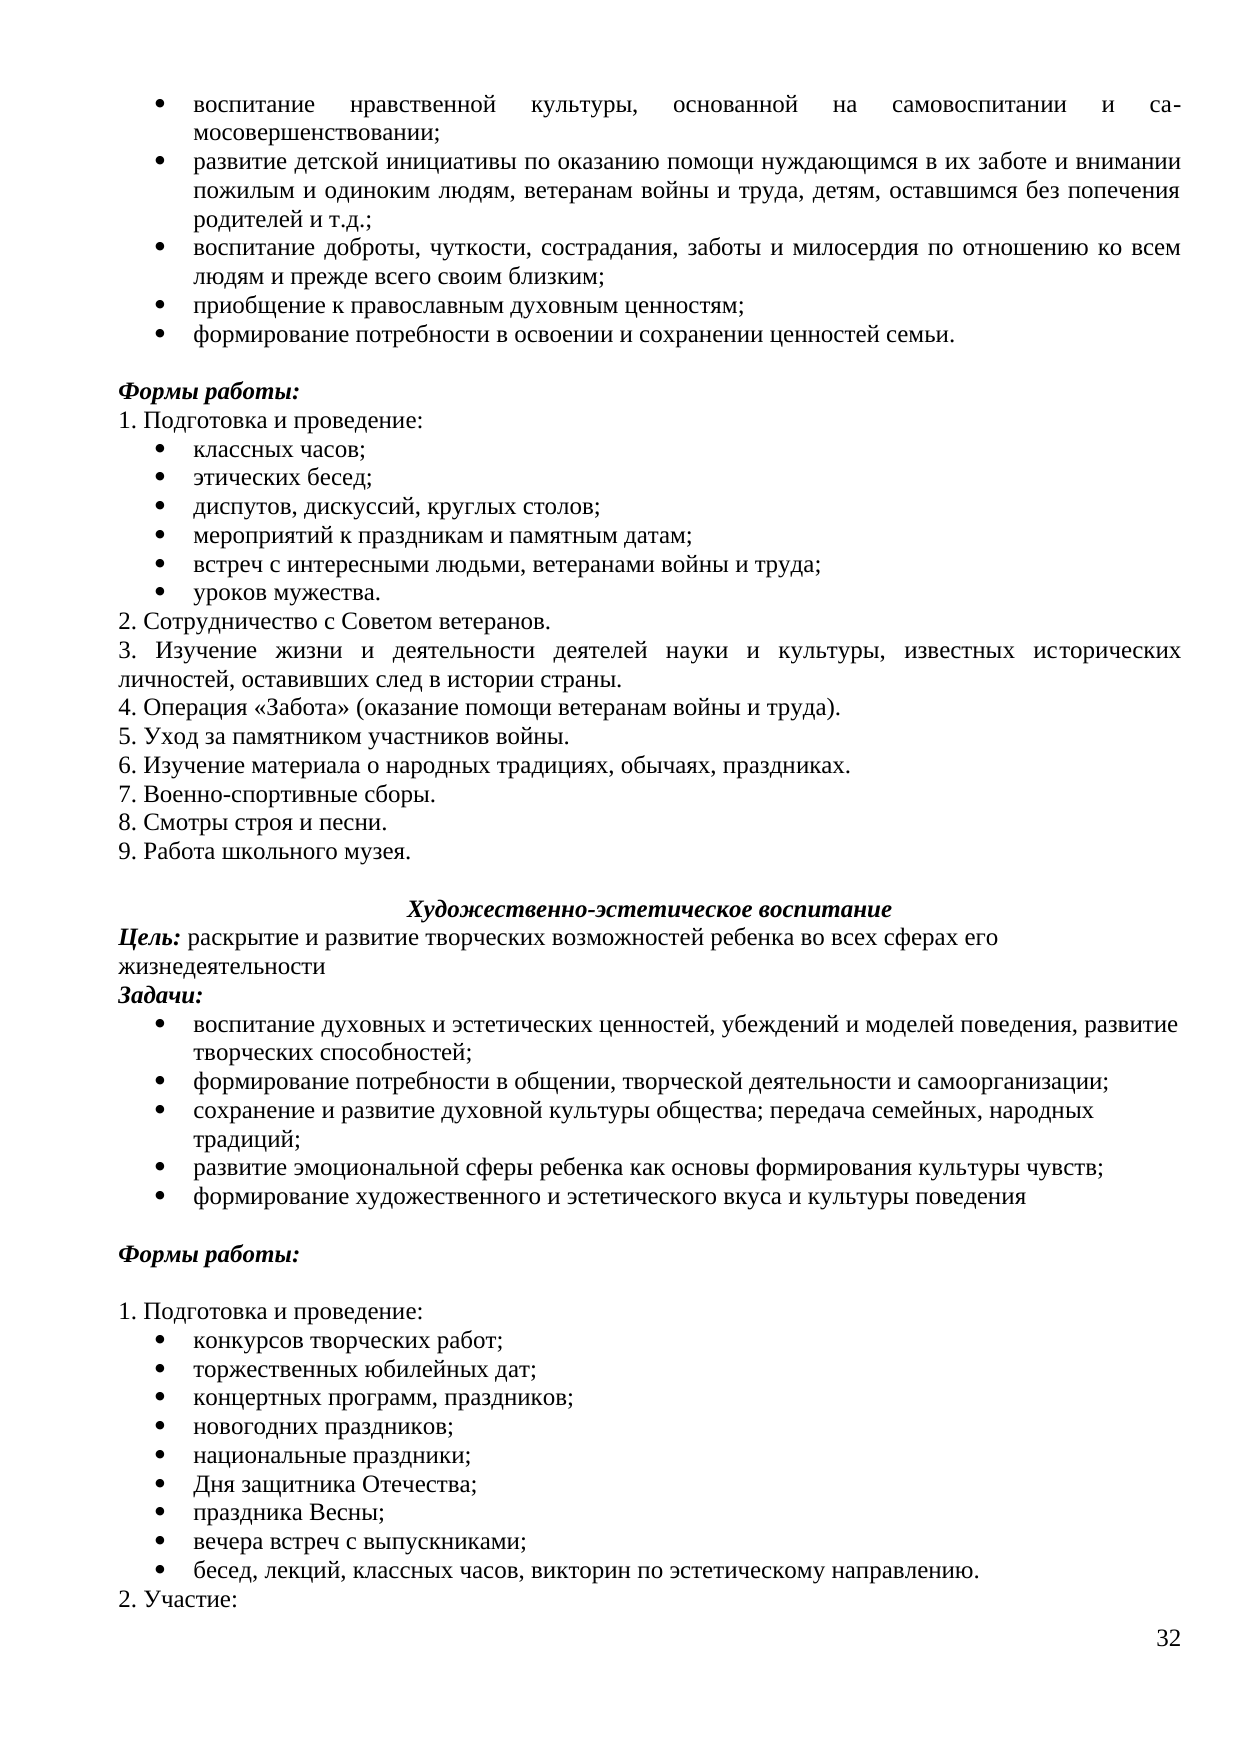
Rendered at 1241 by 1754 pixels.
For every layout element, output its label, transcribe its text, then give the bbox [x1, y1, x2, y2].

text 3. Изучение жизни и деятельности деятелей науки и культуры, известных исторических личностей, оставивших след в истории страны. [118, 635, 1181, 692]
text 5. Уход за памятником участников войны. [118, 721, 1181, 750]
list Дня защитника Отечества; [156, 1469, 1181, 1497]
list этических бесед; [156, 462, 1181, 491]
list уроков мужества. [156, 577, 1181, 606]
text 6. Изучение материала о народных традициях, обычаях, праздниках. [118, 750, 1181, 779]
list национальные праздники; [156, 1440, 1181, 1469]
list праздника Весны; [156, 1497, 1181, 1526]
text 1. Подготовка и проведение: [118, 405, 1181, 434]
list формирование потребности в освоении и сохранении ценностей семьи. [156, 319, 1181, 347]
list развитие детской инициативы по оказанию помощи нуждающимся в их заботе и внимании пожилым и одиноким людям, ветеранам войны и труда, детям, оставшимся без попечения родителей и т.д.; [156, 146, 1181, 232]
text Формы работы: [118, 1239, 1181, 1267]
text 2. Участие: [118, 1584, 1181, 1612]
list бесед, лекций, классных часов, викторин по эстетическому направлению. [156, 1555, 1181, 1584]
text 9. Работа школьного музея. [118, 836, 1181, 865]
list сохранение и развитие духовной культуры общества; передача семейных, народных традиций; [156, 1095, 1181, 1152]
list формирование потребности в общении, творческой деятельности и самоорганизации; [156, 1066, 1181, 1095]
list воспитание доброты, чуткости, сострадания, заботы и милосердия по отношению ко всем людям и прежде всего своим близким; [156, 232, 1181, 290]
list диспутов, дискуссий, круглых столов; [156, 491, 1181, 520]
list мероприятий к праздникам и памятным датам; [156, 520, 1181, 549]
list развитие эмоциональной сферы ребенка как основы формирования культуры чувств; [156, 1152, 1181, 1181]
list приобщение к православным духовным ценностям; [156, 290, 1181, 319]
text 1. Подготовка и проведение: [118, 1296, 1181, 1325]
list формирование художественного и эстетического вкуса и культуры поведения [156, 1181, 1181, 1210]
list встреч с интересными людьми, ветеранами войны и труда; [156, 549, 1181, 577]
list конкурсов творческих работ; [156, 1325, 1181, 1354]
text Задачи: [118, 980, 1181, 1009]
text 7. Военно-спортивные сборы. [118, 779, 1181, 807]
list воспитание духовных и эстетических ценностей, убеждений и моделей поведения, развитие творческих способностей; [156, 1009, 1181, 1066]
text Цель: раскрытие и развитие творческих возможностей ребенка во всех сферах его жизнедеятельности [118, 922, 1181, 980]
list вечера встреч с выпускниками; [156, 1526, 1181, 1555]
list торжественных юбилейных дат; [156, 1354, 1181, 1382]
list новогодних праздников; [156, 1411, 1181, 1440]
text Формы работы: [118, 376, 1181, 405]
text Художественно-эстетическое воспитание [118, 894, 1181, 922]
list концертных программ, праздников; [156, 1382, 1181, 1411]
list классных часов; [156, 434, 1181, 462]
list воспитание нравственной культуры, основанной на самовоспитании и самосовершенствовании; [156, 89, 1181, 146]
text 4. Операция «Забота» (оказание помощи ветеранам войны и труда). [118, 692, 1181, 721]
text 2. Сотрудничество с Советом ветеранов. [118, 606, 1181, 635]
text 8. Смотры строя и песни. [118, 807, 1181, 836]
